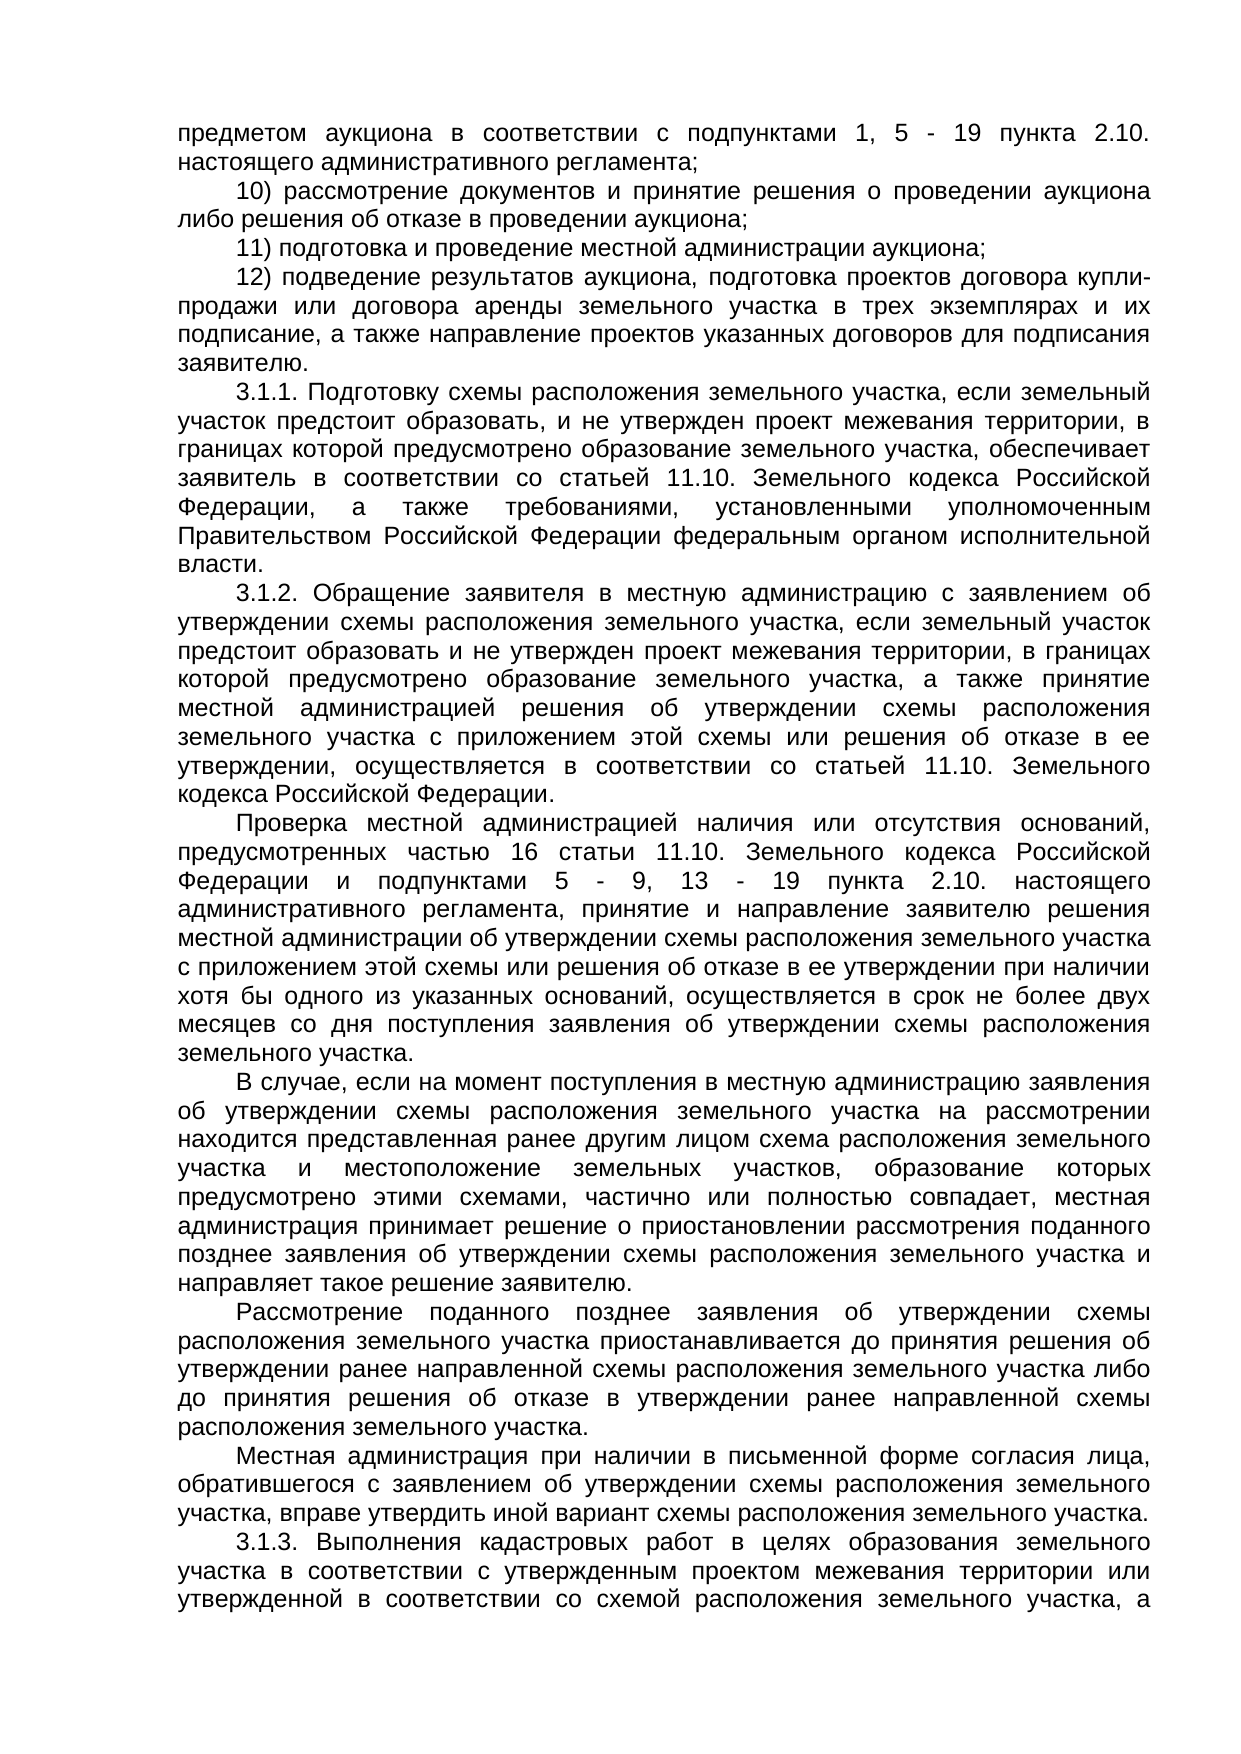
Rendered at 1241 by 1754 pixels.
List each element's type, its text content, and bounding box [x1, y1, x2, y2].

text 11) подготовка и проведение местной администрации аукциона; [177, 233, 1152, 262]
text 3.1.1. Подготовку схемы расположения земельного участка, если земельный участок предстоит образовать, и не утвержден проект межевания территории, в границах которой предусмотрено образование земельного участка, обеспечивает заявитель в соответствии со статьей 11.10. Земельного кодекса Российской Федерации, а также требованиями, установленными уполномоченным Правительством Российской Федерации федеральным органом исполнительной власти. [177, 377, 1152, 578]
text Проверка местной администрацией наличия или отсутствия оснований, предусмотренных частью 16 статьи 11.10. Земельного кодекса Российской Федерации и подпунктами 5 - 9, 13 - 19 пункта 2.10. настоящего административного регламента, принятие и направление заявителю решения местной администрации об утверждении схемы расположения земельного участка с приложением этой схемы или решения об отказе в ее утверждении при наличии хотя бы одного из указанных оснований, осуществляется в срок не более двух месяцев со дня поступления заявления об утверждении схемы расположения земельного участка. [177, 808, 1152, 1067]
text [177, 1527, 1152, 1613]
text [177, 118, 1152, 176]
text Рассмотрение поданного позднее заявления об утверждении схемы расположения земельного участка приостанавливается до принятия решения об утверждении ранее направленной схемы расположения земельного участка либо до принятия решения об отказе в утверждении ранее направленной схемы расположения земельного участка. [177, 1297, 1152, 1441]
text В случае, если на момент поступления в местную администрацию заявления об утверждении схемы расположения земельного участка на рассмотрении находится представленная ранее другим лицом схема расположения земельного участка и местоположение земельных участков, образование которых предусмотрено этими схемами, частично или полностью совпадает, местная администрация принимает решение о приостановлении рассмотрения поданного позднее заявления об утверждении схемы расположения земельного участка и направляет такое решение заявителю. [177, 1067, 1152, 1297]
text Местная администрация при наличии в письменной форме согласия лица, обратившегося с заявлением об утверждении схемы расположения земельного участка, вправе утвердить иной вариант схемы расположения земельного участка. [177, 1441, 1152, 1527]
text 12) подведение результатов аукциона, подготовка проектов договора купли-продажи или договора аренды земельного участка в трех экземплярах и их подписание, а также направление проектов указанных договоров для подписания заявителю. [177, 262, 1152, 377]
text 10) рассмотрение документов и принятие решения о проведении аукциона либо решения об отказе в проведении аукциона; [177, 176, 1152, 233]
text 3.1.2. Обращение заявителя в местную администрацию с заявлением об утверждении схемы расположения земельного участка, если земельный участок предстоит образовать и не утвержден проект межевания территории, в границах которой предусмотрено образование земельного участка, а также принятие местной администрацией решения об утверждении схемы расположения земельного участка с приложением этой схемы или решения об отказе в ее утверждении, осуществляется в соответствии со статьей 11.10. Земельного кодекса Российской Федерации. [177, 578, 1152, 808]
